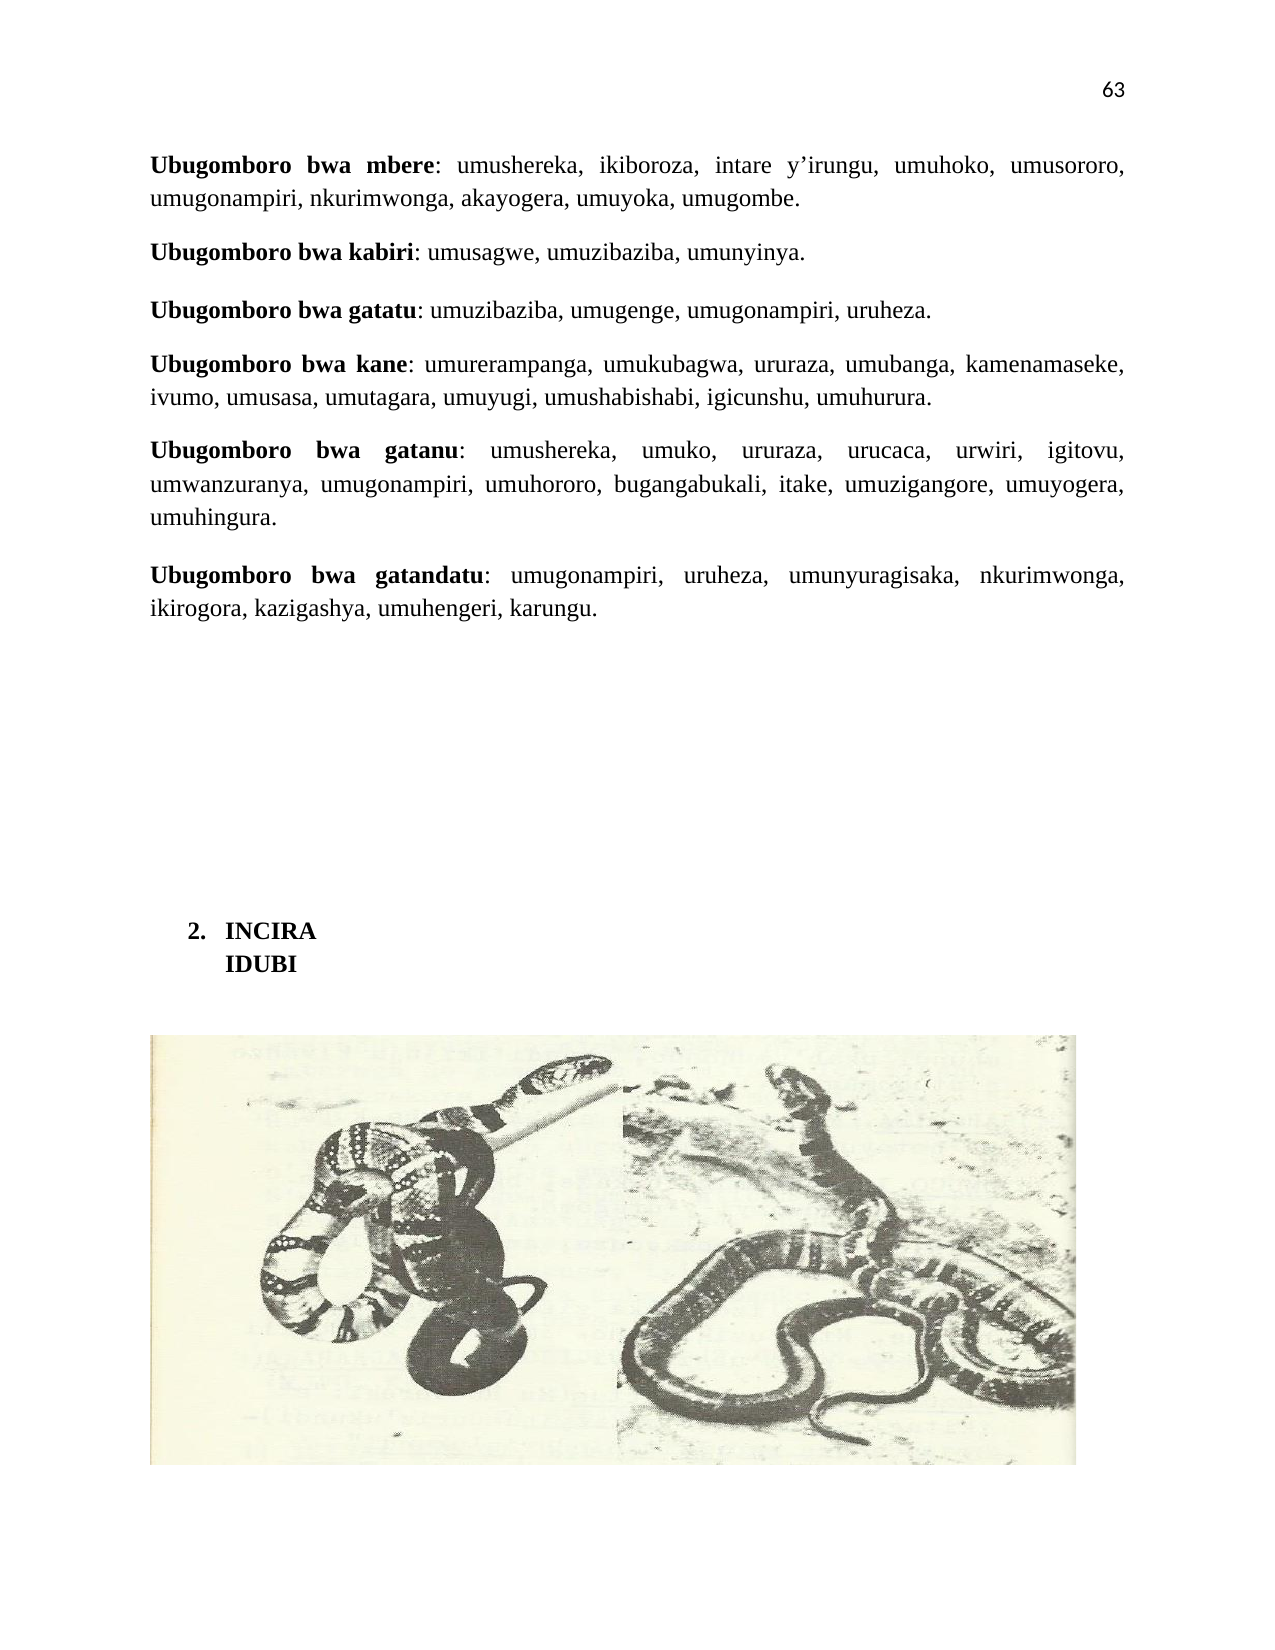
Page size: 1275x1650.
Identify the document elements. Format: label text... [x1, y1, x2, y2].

text Ubugomboro bwa gatandatu: umugonampiri, uruheza, umunyuragisaka, nkurimwonga, ikirogora, kazigashya, umuhengeri, karungu. [150, 560, 1125, 621]
picture [150, 1035, 1077, 1465]
text Ubugomboro bwa kane: umurerampanga, umukubagwa, ururaza, umubanga, kamenamaseke, ivumo, umusasa, umutagara, umuyugi, umushabishabi, igicunshu, umuhurura. [150, 349, 1125, 411]
text Ubugomboro bwa mbere: umushereka, ikiboroza, intare y’irungu, umuhoko, umusororo, umugonampiri, nkurimwonga, akayogera, umuyoka, umugombe. [150, 150, 1125, 212]
text Ubugomboro bwa kabiri: umusagwe, umuzibaziba, umunyinya. [150, 237, 1125, 266]
list IDUBI [225, 949, 1125, 978]
text Ubugomboro bwa gatanu: umushereka, umuko, ururaza, urucaca, urwiri, igitovu, umwanzuranya, umugonampiri, umuhororo, bugangabukali, itake, umuzigangore, umuyogera, umuhingura. [150, 436, 1125, 530]
list INCIRA [187, 916, 1125, 944]
text Ubugomboro bwa gatatu: umuzibaziba, umugenge, umugonampiri, uruheza. [150, 295, 1125, 324]
